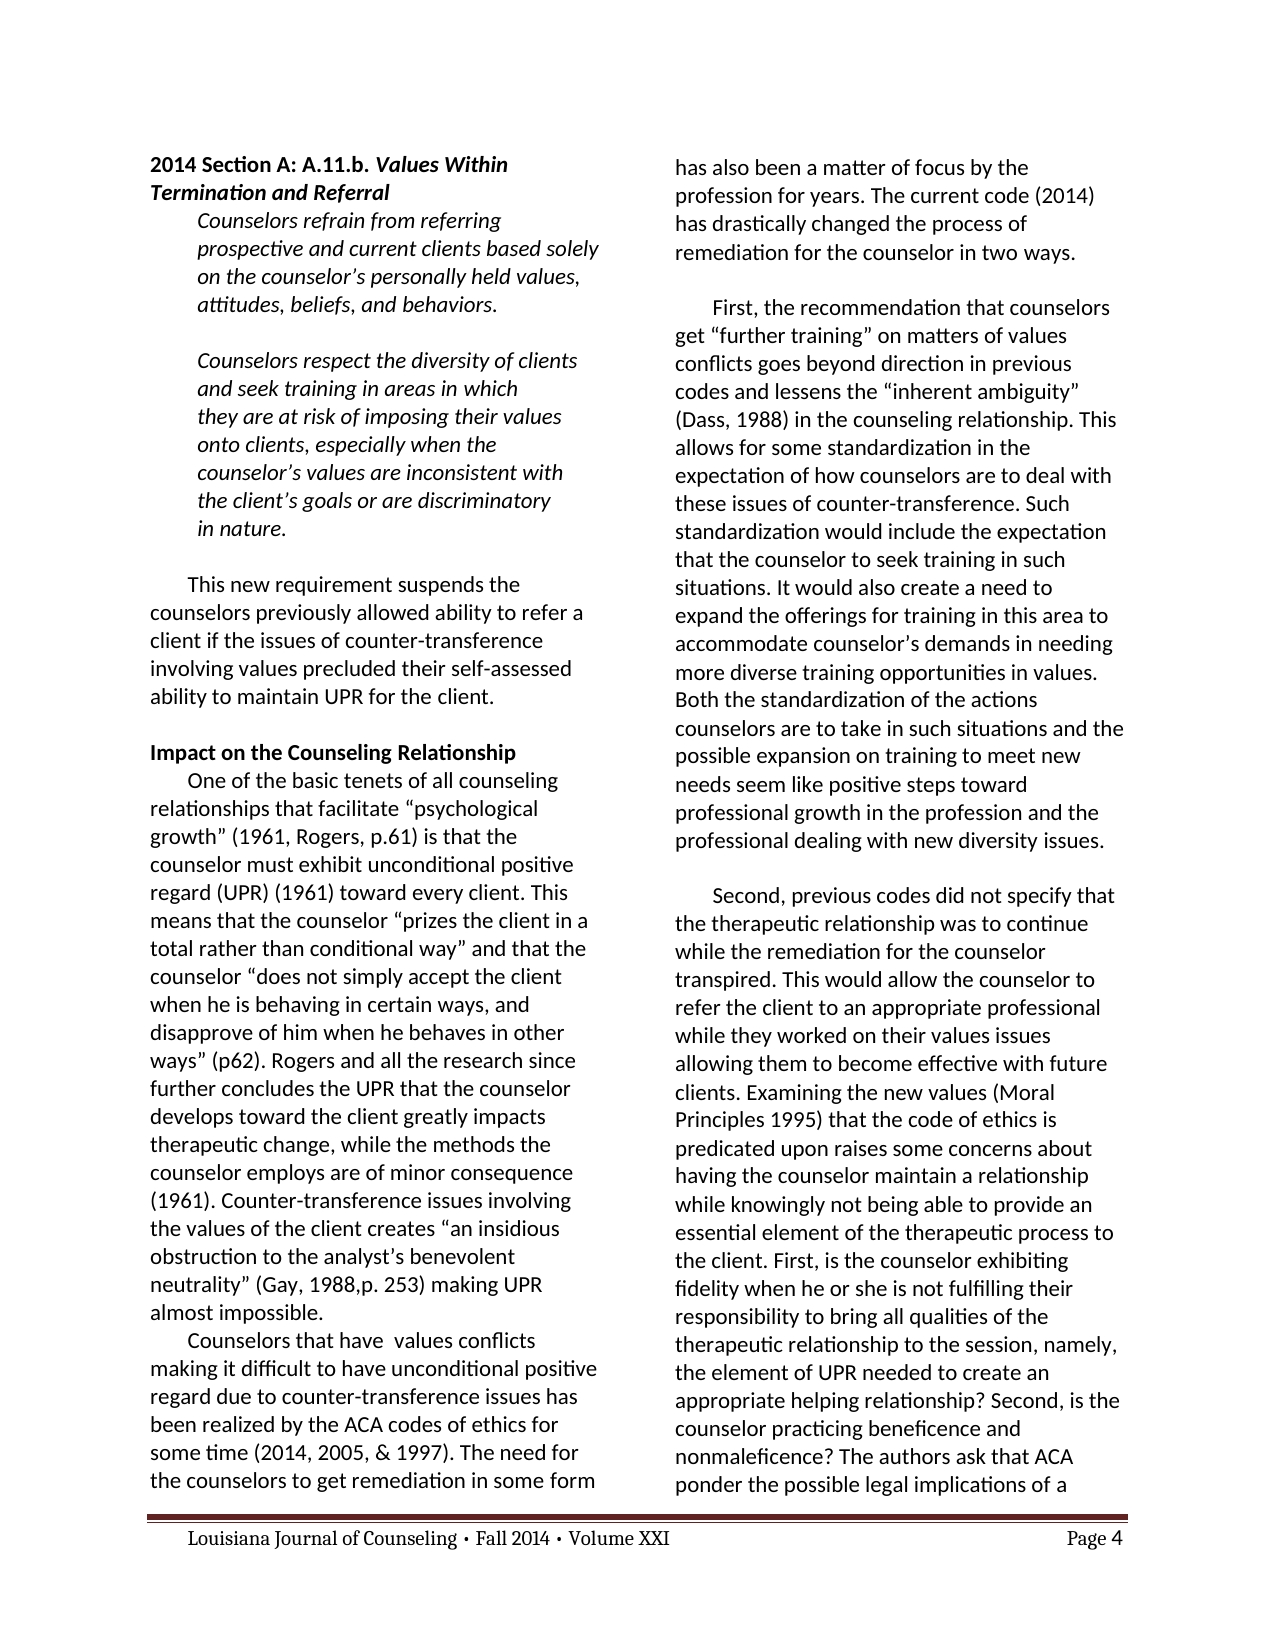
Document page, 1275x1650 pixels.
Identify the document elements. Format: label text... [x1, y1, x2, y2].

text One of the basic tenets of all counseling relationships that facilitate “psychological growth” (1961, Rogers, p.61) is that the counselor must exhibit unconditional positive regard (UPR) (1961) toward every client. This means that the counselor “prizes the client in a total rather than conditional way” and that the counselor “does not simply accept the client when he is behaving in certain ways, and disapprove of him when he behaves in other ways” (p62). Rogers and all the research since further concludes the UPR that the counselor develops toward the client greatly impacts therapeutic change, while the methods the counselor employs are of minor consequence (1961). Counter-transference issues involving the values of the client creates “an insidious obstruction to the analyst’s benevolent neutrality” (Gay, 1988,p. 253) making UPR almost impossible. [150, 766, 591, 1326]
text 2014 Section A: A.11.b. Values Within Termination and Referral [150, 150, 511, 206]
text This new requirement suspends the counselors previously allowed ability to refer a client if the issues of counter-transference involving values precluded their self-assessed ability to maintain UPR for the client. [150, 570, 586, 710]
text Second, previous codes did not specify that the therapeutic relationship was to continue while the remediation for the counselor transpired. This would allow the counselor to refer the client to an appropriate professional while they worked on their values issues allowing them to become effective with future clients. Examining the new values (Moral Principles 1995) that the code of ethics is predicated upon raises some concerns about having the counselor maintain a relationship while knowingly not being able to provide an essential element of the therapeutic process to the client. First, is the counselor exhibiting fidelity when he or she is not fulfilling their responsibility to bring all qualities of the therapeutic relationship to the session, namely, the element of UPR needed to create an appropriate helping relationship? Second, is the counselor practicing beneficence and nonmaleficence? The authors ask that ACA ponder the possible legal implications of a [675, 881, 1123, 1498]
subtitle Impact on the Counseling Relationship [150, 738, 601, 766]
text Counselors that have values conflicts making it difficult to have unconditional positive regard due to counter-transference issues has been realized by the ACA codes of ethics for some time (2014, 2005, & 1997). The need for the counselors to get remediation in some form [150, 1326, 601, 1494]
text they are at risk of imposing their values onto clients, especially when the counselor’s values are inconsistent with the client’s goals or are discriminatory in nature. [197, 402, 568, 542]
text Counselors respect the diversity of clients and seek training in areas in which [197, 346, 580, 402]
text First, the recommendation that counselors get “further training” on matters of values conflicts goes beyond direction in previous codes and lessens the “inherent ambiguity” (Dass, 1988) in the counseling relationship. This allows for some standardization in the expectation of how counselors are to deal with these issues of counter-transference. Such standardization would include the expectation that the counselor to seek training in such situations. It would also create a need to expand the offerings for training in this area to accommodate counselor’s demands in needing more diverse training opportunities in values. Both the standardization of the actions counselors are to take in such situations and the possible expansion on training to meet new needs seem like positive steps toward professional growth in the profession and the professional dealing with new diversity issues. [675, 293, 1125, 854]
text Counselors refrain from referring prospective and current clients based solely on the counselor’s personally held values, attitudes, beliefs, and behaviors. [197, 206, 601, 318]
text has also been a matter of focus by the profession for years. The current code (2014) has drastically changed the process of remediation for the counselor in two ways. [675, 153, 1098, 266]
